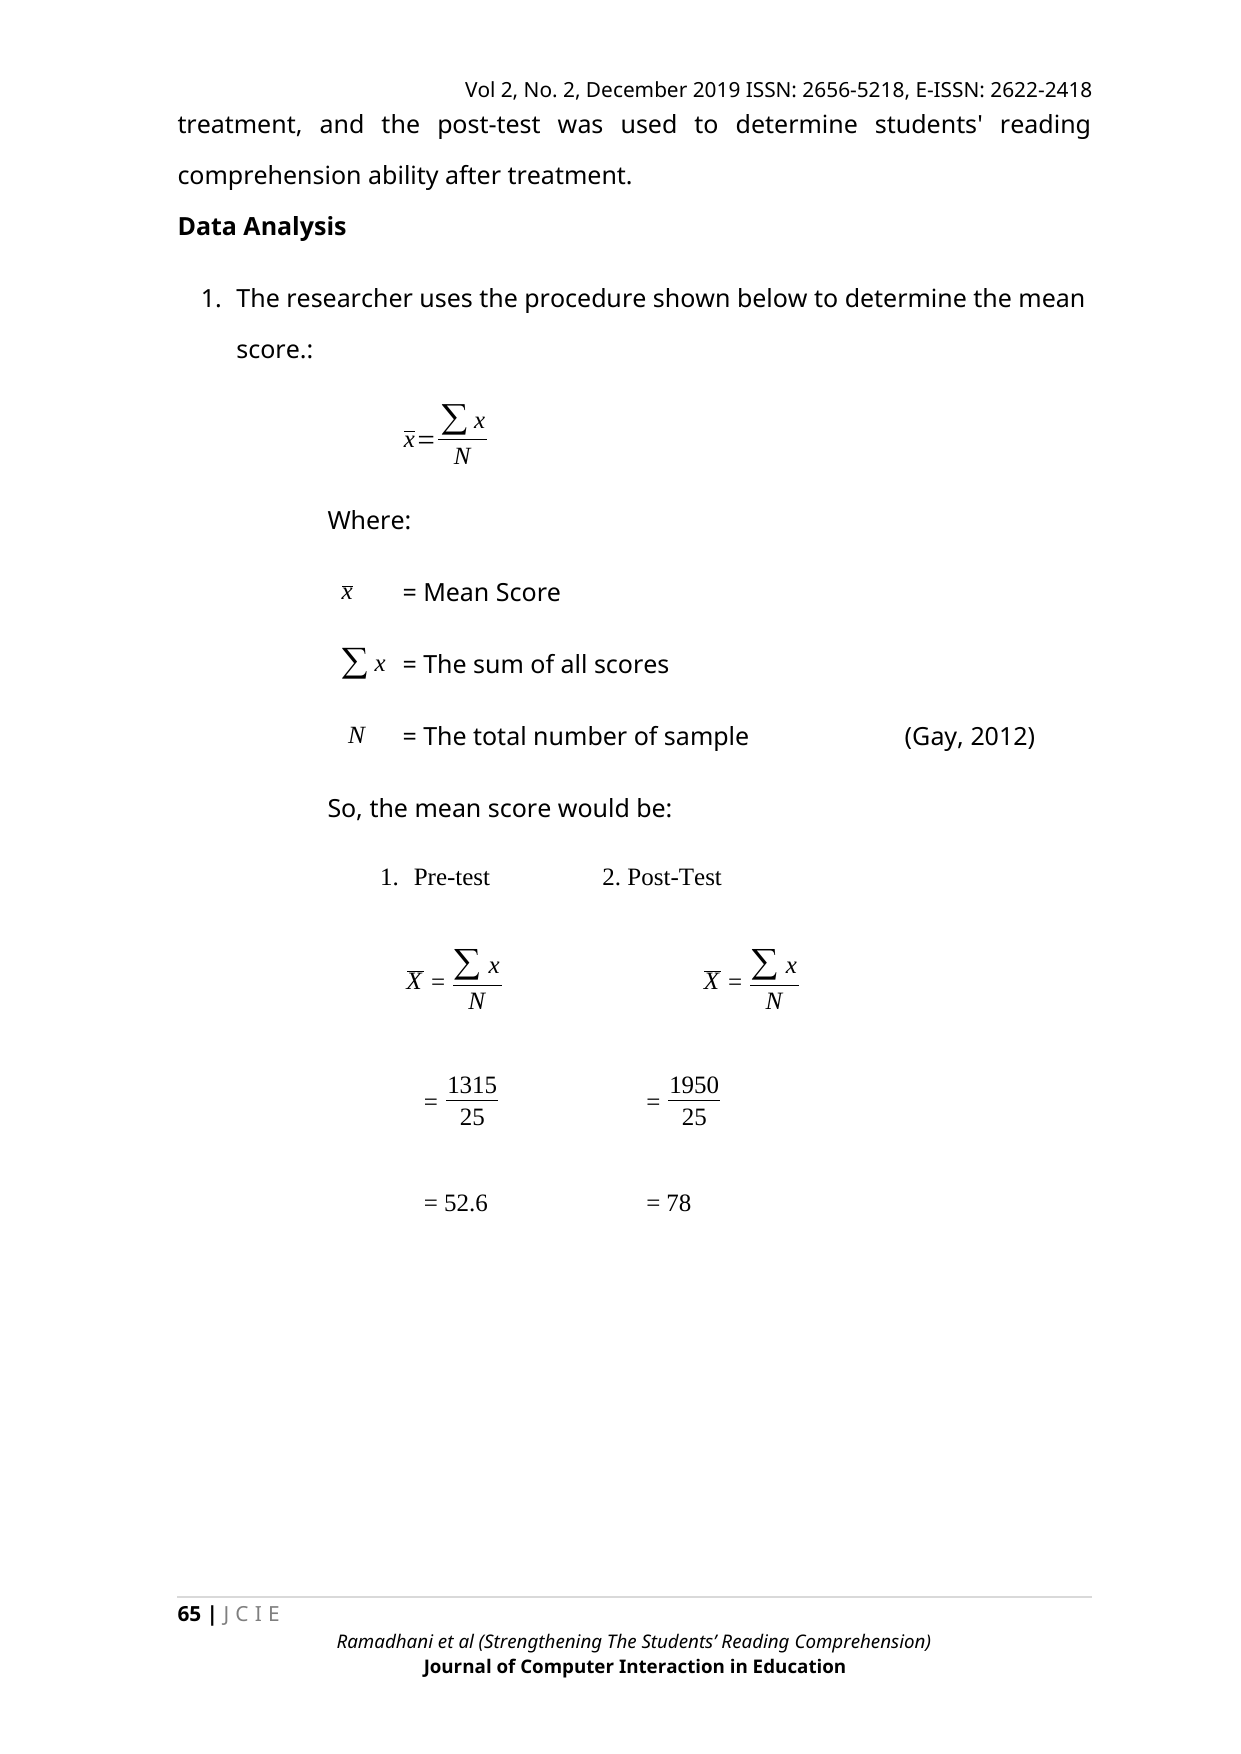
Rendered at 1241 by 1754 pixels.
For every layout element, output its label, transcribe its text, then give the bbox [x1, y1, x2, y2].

text So, the mean score would be: [252, 791, 1092, 825]
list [177, 106, 1092, 191]
list = 52.6 = 78 [399, 1188, 1092, 1217]
list = = [399, 1072, 1092, 1131]
text Data Analysis [177, 208, 1092, 242]
text Where: [252, 503, 1092, 537]
list = = [399, 949, 1092, 1014]
text = The sum of all scores [252, 647, 1092, 681]
text = The total number of sample (Gay, 2012) [252, 719, 1092, 753]
list Pre-test 2. Post-Test [399, 862, 1092, 891]
list The researcher uses the procedure shown below to determine the mean score.: [222, 280, 1092, 365]
text = Mean Score [252, 575, 1092, 609]
